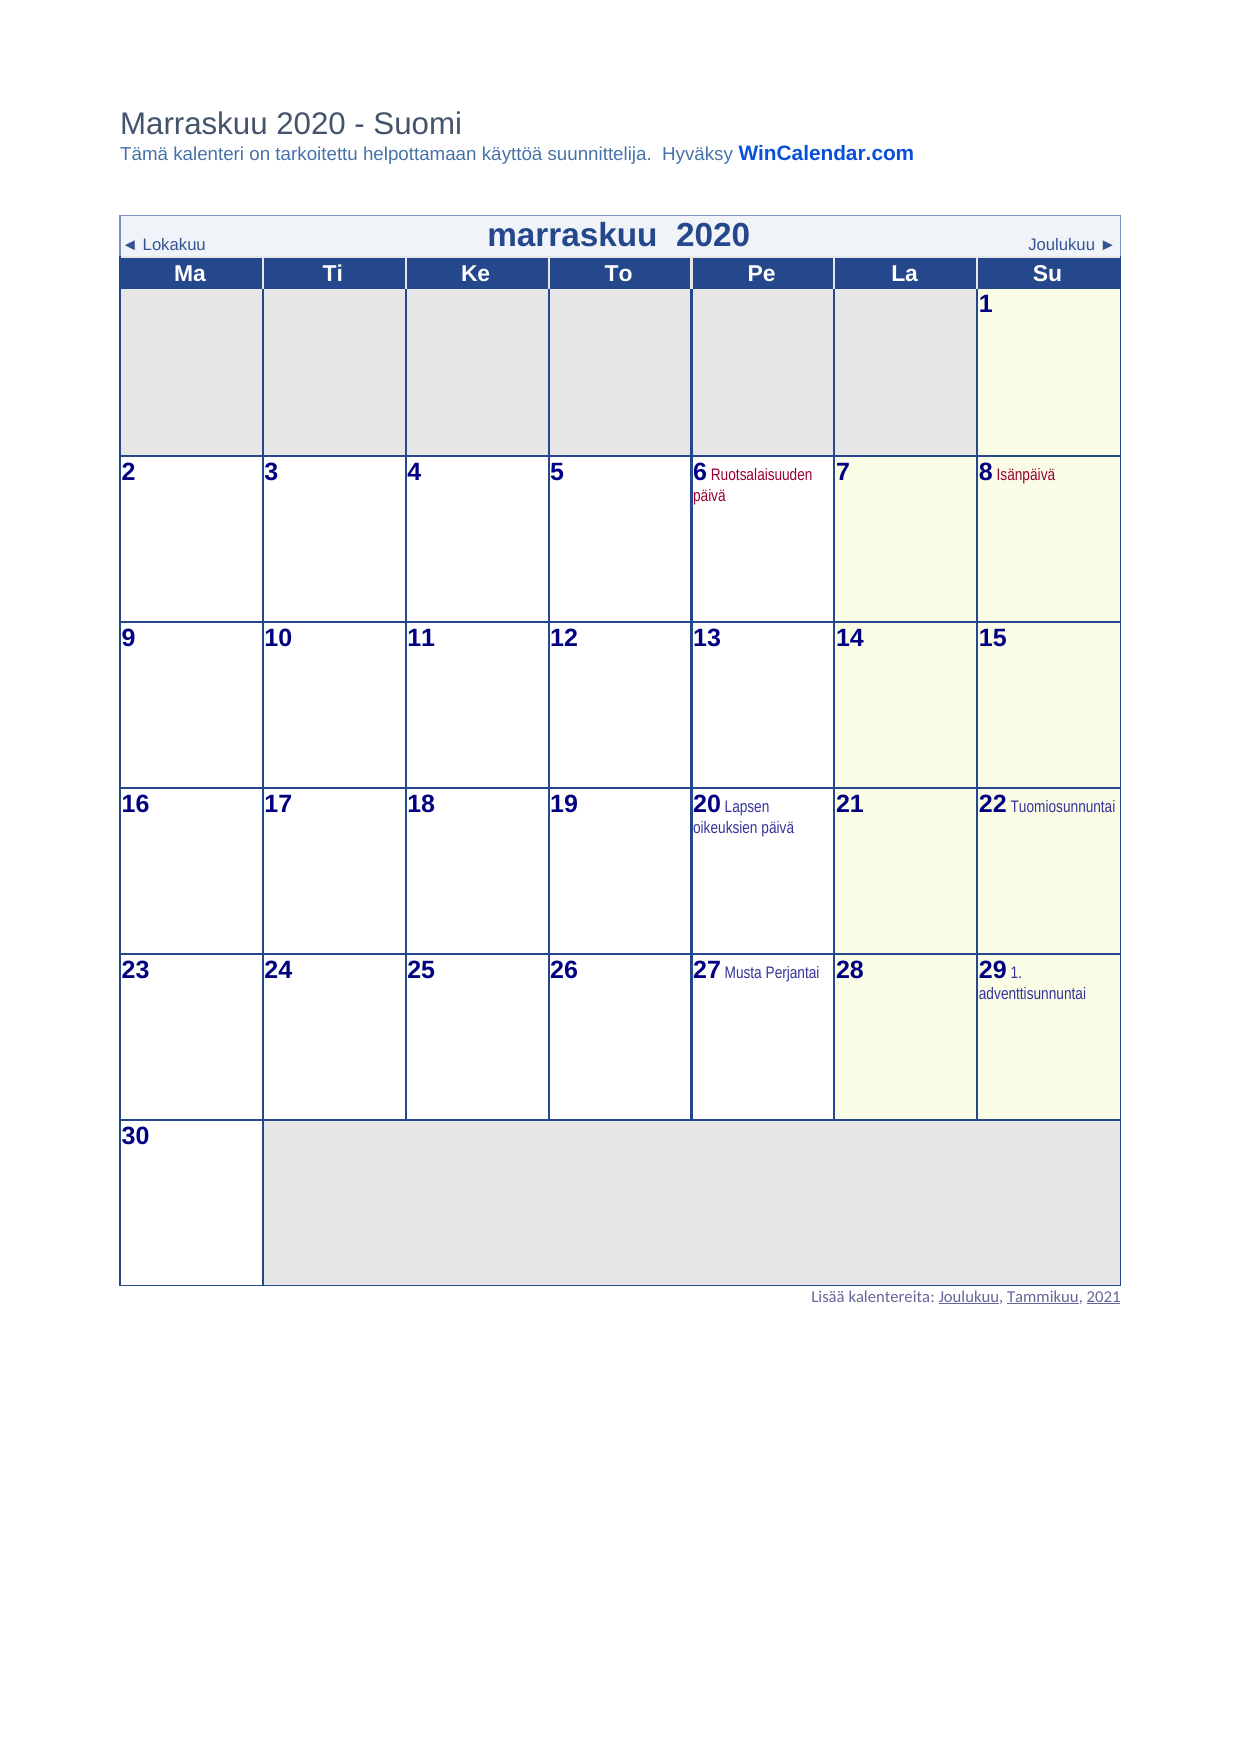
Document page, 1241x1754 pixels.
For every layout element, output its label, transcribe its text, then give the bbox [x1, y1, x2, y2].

table_cell 22 Tuomiosunnuntai [978, 789, 1120, 953]
table_cell 27 Musta Perjantai [693, 955, 833, 1119]
table_header marraskuu 2020 [263, 216, 977, 256]
table_cell La [835, 258, 976, 289]
table_header ◄ Lokakuu [121, 216, 263, 256]
table_cell 30 [121, 1121, 262, 1285]
table_cell 29 1. adventtisunnuntai [978, 955, 1120, 1119]
table_cell 25 [407, 955, 548, 1119]
table_cell 28 [835, 955, 976, 1119]
text Lisää kalentereita: Joulukuu, Tammikuu, 2021 [120, 1286, 1120, 1306]
table_cell [264, 289, 405, 455]
table_cell Su [978, 258, 1120, 289]
text Marraskuu 2020 - Suomi Tämä kalenteri on tarkoitettu helpottamaan käyttöä suunnittelija. Hyväksy WinCalendar.com [120, 105, 1120, 193]
table_cell [407, 289, 548, 455]
table_cell 21 [835, 789, 976, 953]
table_cell 2 [121, 457, 262, 621]
table_cell To [550, 258, 690, 289]
table_cell [835, 289, 976, 455]
table_cell Ti [264, 258, 405, 289]
table_cell 24 [264, 955, 405, 1119]
table_cell [264, 1121, 1120, 1285]
table_cell 10 [264, 623, 405, 787]
table_cell 6 Ruotsalaisuuden päivä [693, 457, 833, 621]
table_cell 5 [550, 457, 690, 621]
table_cell 17 [264, 789, 405, 953]
table_cell 15 [978, 623, 1120, 787]
table_cell 3 [264, 457, 405, 621]
table_cell 4 [407, 457, 548, 621]
table_cell 7 [835, 457, 976, 621]
table_cell 26 [550, 955, 690, 1119]
table_cell 1 [978, 289, 1120, 455]
table_cell 13 [693, 623, 833, 787]
table_header Joulukuu ► [977, 216, 1120, 256]
table_cell 23 [121, 955, 262, 1119]
table_cell Ke [407, 258, 548, 289]
table_cell 16 [121, 789, 262, 953]
table_cell 18 [407, 789, 548, 953]
table_cell 14 [835, 623, 976, 787]
table_cell 19 [550, 789, 690, 953]
table_cell 8 Isänpäivä [978, 457, 1120, 621]
table_cell 12 [550, 623, 690, 787]
table_cell Ma [121, 258, 262, 289]
table_cell 9 [121, 623, 262, 787]
table_cell [550, 289, 690, 455]
table_cell [693, 289, 833, 455]
table_cell [121, 289, 262, 455]
table_cell Pe [693, 258, 833, 289]
table_cell 11 [407, 623, 548, 787]
table_cell 20 Lapsen oikeuksien päivä [693, 789, 833, 953]
